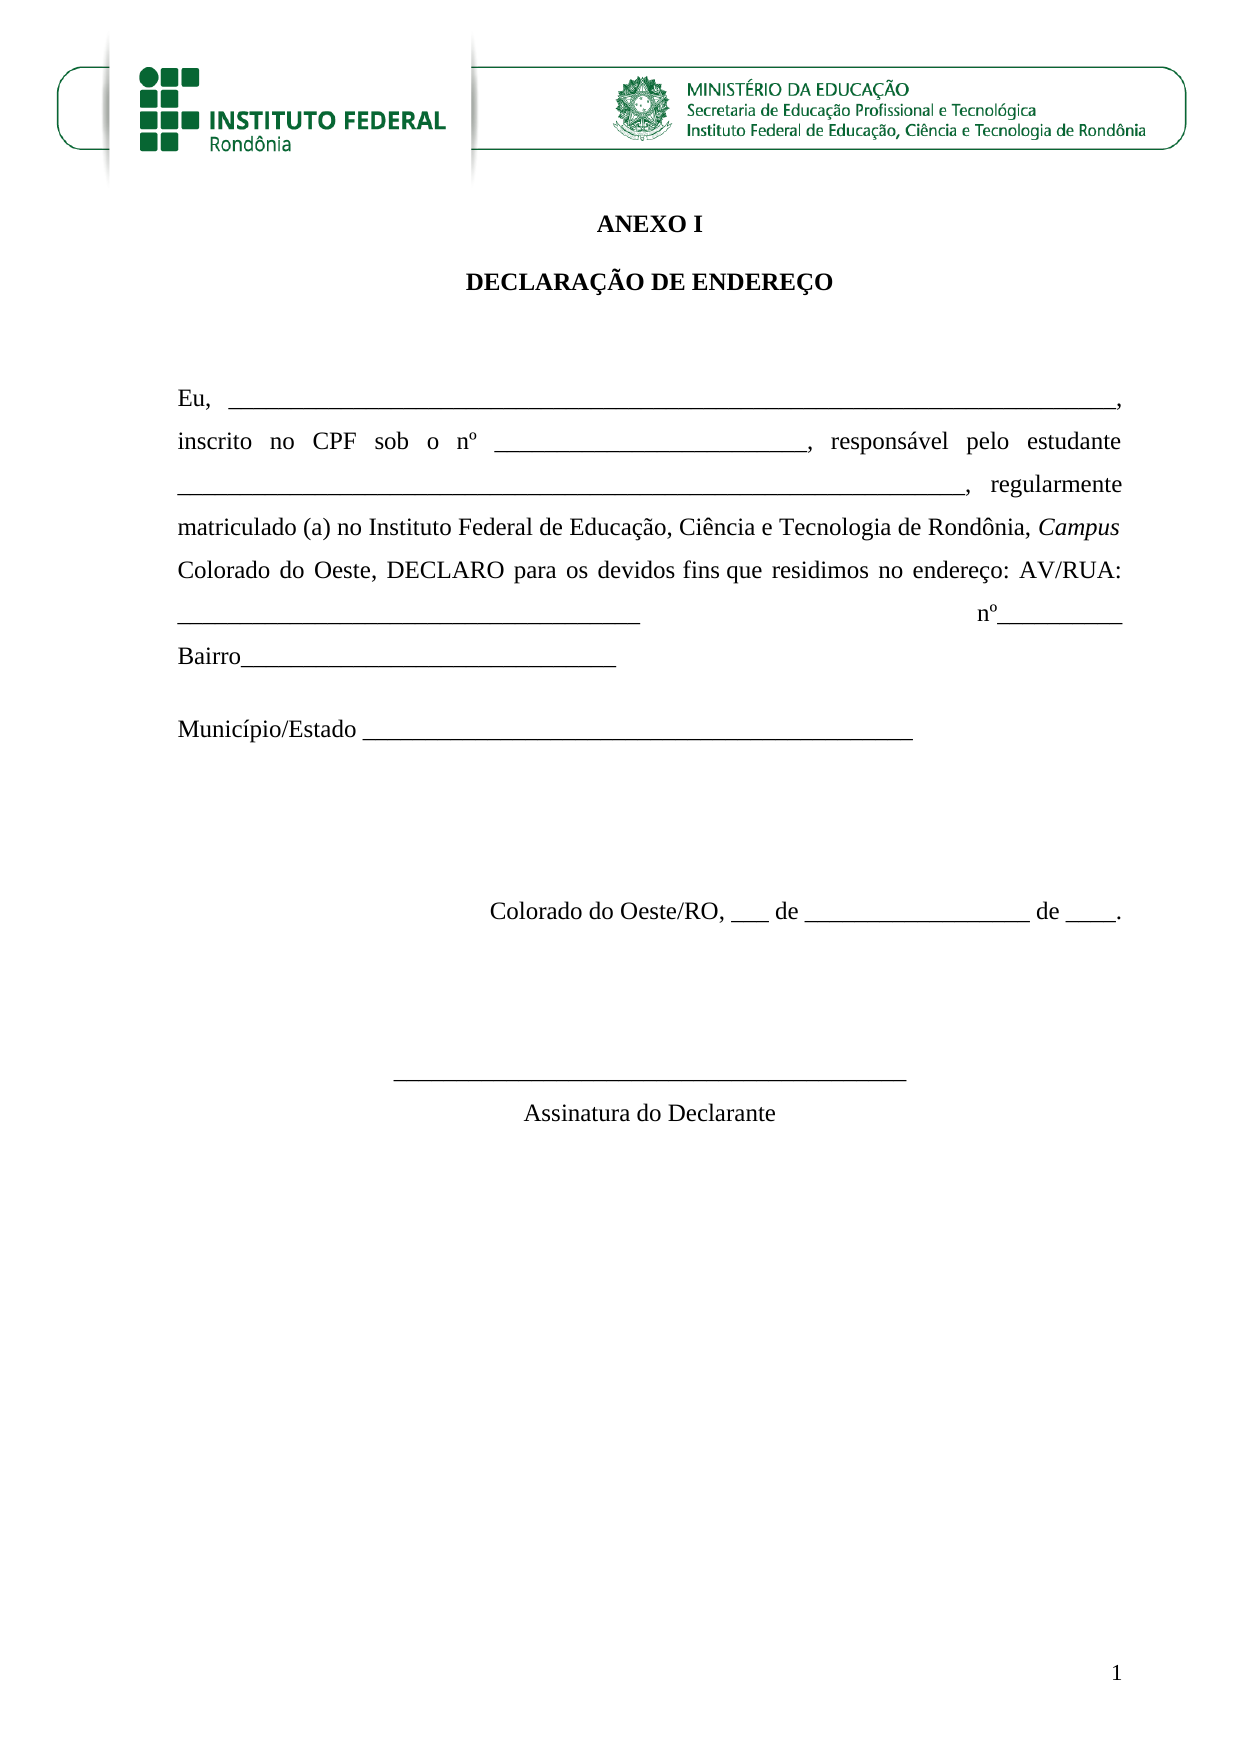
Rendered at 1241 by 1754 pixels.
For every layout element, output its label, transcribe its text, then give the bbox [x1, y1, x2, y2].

text ANEXO I [177, 177, 1122, 238]
picture [0, 2, 1241, 209]
text DECLARAÇÃO DE ENDEREÇO [177, 267, 1122, 296]
text Eu, _______________________________________________________________________, inscrito no CPF sob o nº _________________________, responsável pelo estudante _______________________________________________________________, regularmente matriculado (a) no Instituto Federal de Educação, Ciência e Tecnologia de Rondônia, Campus Colorado do Oeste, DECLARO para os devidos fins que residimos no endereço: AV/RUA: _____________________________________ nº__________ Bairro______________________________ [177, 383, 1122, 670]
text Assinatura do Declarante [177, 1098, 1122, 1127]
text _________________________________________ [177, 1055, 1122, 1084]
text Colorado do Oeste/RO, ___ de __________________ de ____. [177, 896, 1122, 925]
text Município/Estado ____________________________________________ [177, 714, 1122, 742]
